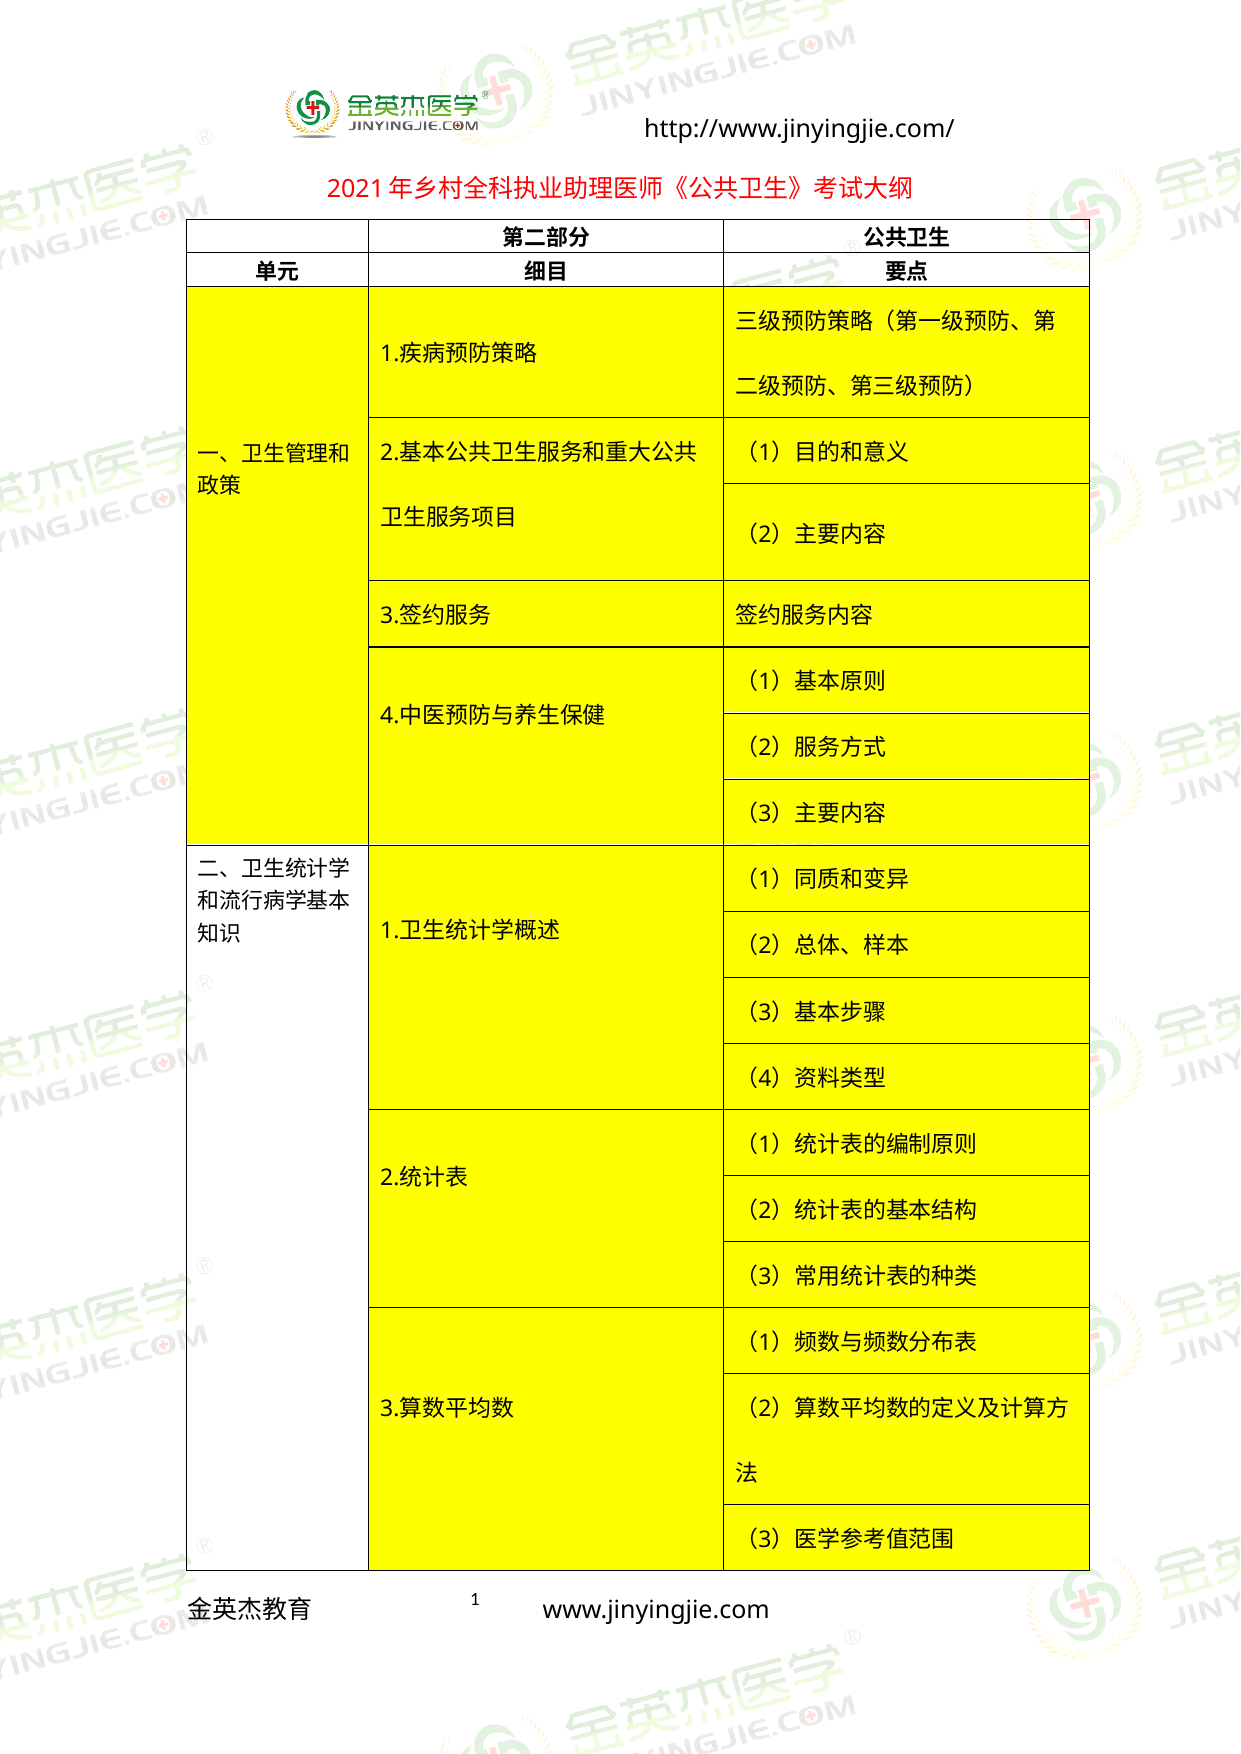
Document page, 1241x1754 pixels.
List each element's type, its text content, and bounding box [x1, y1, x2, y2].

table_cell 要点 [724, 253, 1089, 286]
table_cell 1.卫生统计学概述 [369, 846, 723, 1109]
table_cell 2.基本公共卫生服务和重大公共卫生服务项目 [369, 418, 723, 580]
table_cell 三级预防策略（第一级预防、第二级预防、第三级预防） [724, 287, 1089, 417]
table_cell （3）医学参考值范围 [724, 1505, 1089, 1570]
table_cell （1）基本原则 [724, 648, 1089, 712]
table_cell （4）资料类型 [724, 1044, 1089, 1109]
table_cell 一、卫生管理和政策 [187, 287, 368, 844]
table_cell 2.统计表 [369, 1110, 723, 1307]
table_cell 1.疾病预防策略 [369, 287, 723, 417]
table_cell 4.中医预防与养生保健 [369, 648, 723, 844]
table_cell （1）频数与频数分布表 [724, 1308, 1089, 1373]
table_header 第二部分 [369, 220, 723, 252]
table_cell （1）目的和意义 [724, 418, 1089, 483]
text 2021年乡村全科执业助理医师《公共卫生》考试大纲 [187, 154, 1053, 219]
table_cell 细目 [369, 253, 723, 286]
table_header 公共卫生 [724, 220, 1089, 252]
table_cell （2）总体、样本 [724, 912, 1089, 977]
table_cell 签约服务内容 [724, 581, 1089, 646]
table_cell （3）基本步骤 [724, 978, 1089, 1043]
table_cell 二、卫生统计学和流行病学基本知识 [187, 846, 368, 1570]
table_cell （3）主要内容 [724, 780, 1089, 844]
table_cell （1）同质和变异 [724, 846, 1089, 911]
picture [285, 90, 489, 138]
table_cell （1）统计表的编制原则 [724, 1110, 1089, 1175]
table_cell （3）常用统计表的种类 [724, 1242, 1089, 1307]
table_cell （2）服务方式 [724, 714, 1089, 778]
table_cell 3.签约服务 [369, 581, 723, 646]
table_cell （2）算数平均数的定义及计算方法 [724, 1374, 1089, 1504]
table_cell 3.算数平均数 [369, 1308, 723, 1570]
table_cell （2）统计表的基本结构 [724, 1176, 1089, 1241]
table_cell （2）主要内容 [724, 484, 1089, 580]
table_cell 单元 [187, 253, 368, 286]
table_header [187, 220, 368, 252]
